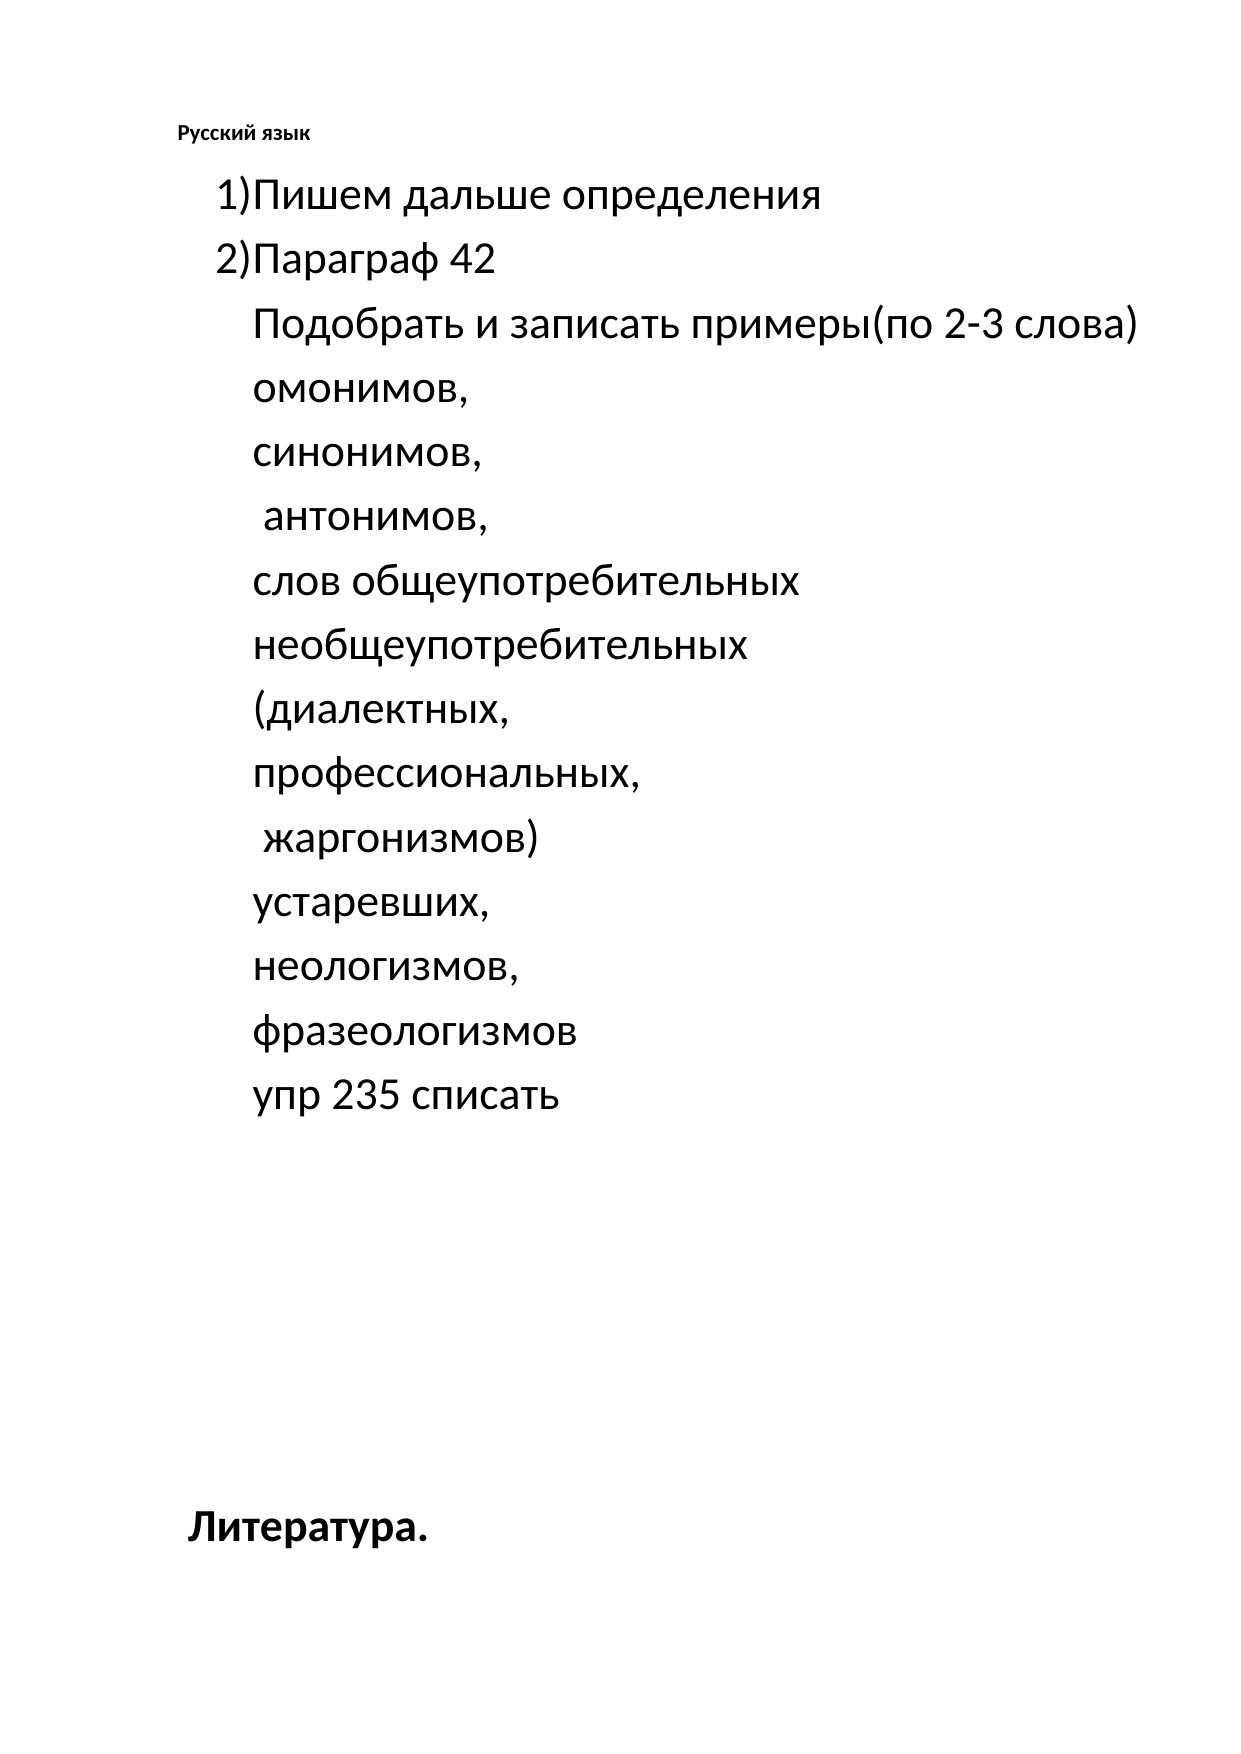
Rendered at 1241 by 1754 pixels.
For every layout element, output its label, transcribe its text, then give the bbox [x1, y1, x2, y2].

list антонимов, [252, 486, 1152, 542]
list устаревших, [252, 872, 1152, 928]
text Литература. [177, 1496, 1152, 1552]
text Русский язык [177, 118, 1152, 146]
list фразеологизмов [252, 1001, 1152, 1056]
list профессиональных, [252, 743, 1152, 799]
list упр 235 списать [252, 1065, 1152, 1121]
list неологизмов, [252, 936, 1152, 992]
list синонимов, [252, 422, 1152, 478]
list (диалектных, [252, 679, 1152, 735]
list Пишем дальше определения [215, 165, 1152, 221]
list Подобрать и записать примеры(по 2-3 слова) [252, 293, 1152, 349]
list Параграф 42 [215, 229, 1152, 285]
list омонимов, [252, 358, 1152, 414]
list слов общеупотребительных необщеупотребительных [252, 551, 1152, 671]
list жаргонизмов) [252, 808, 1152, 864]
